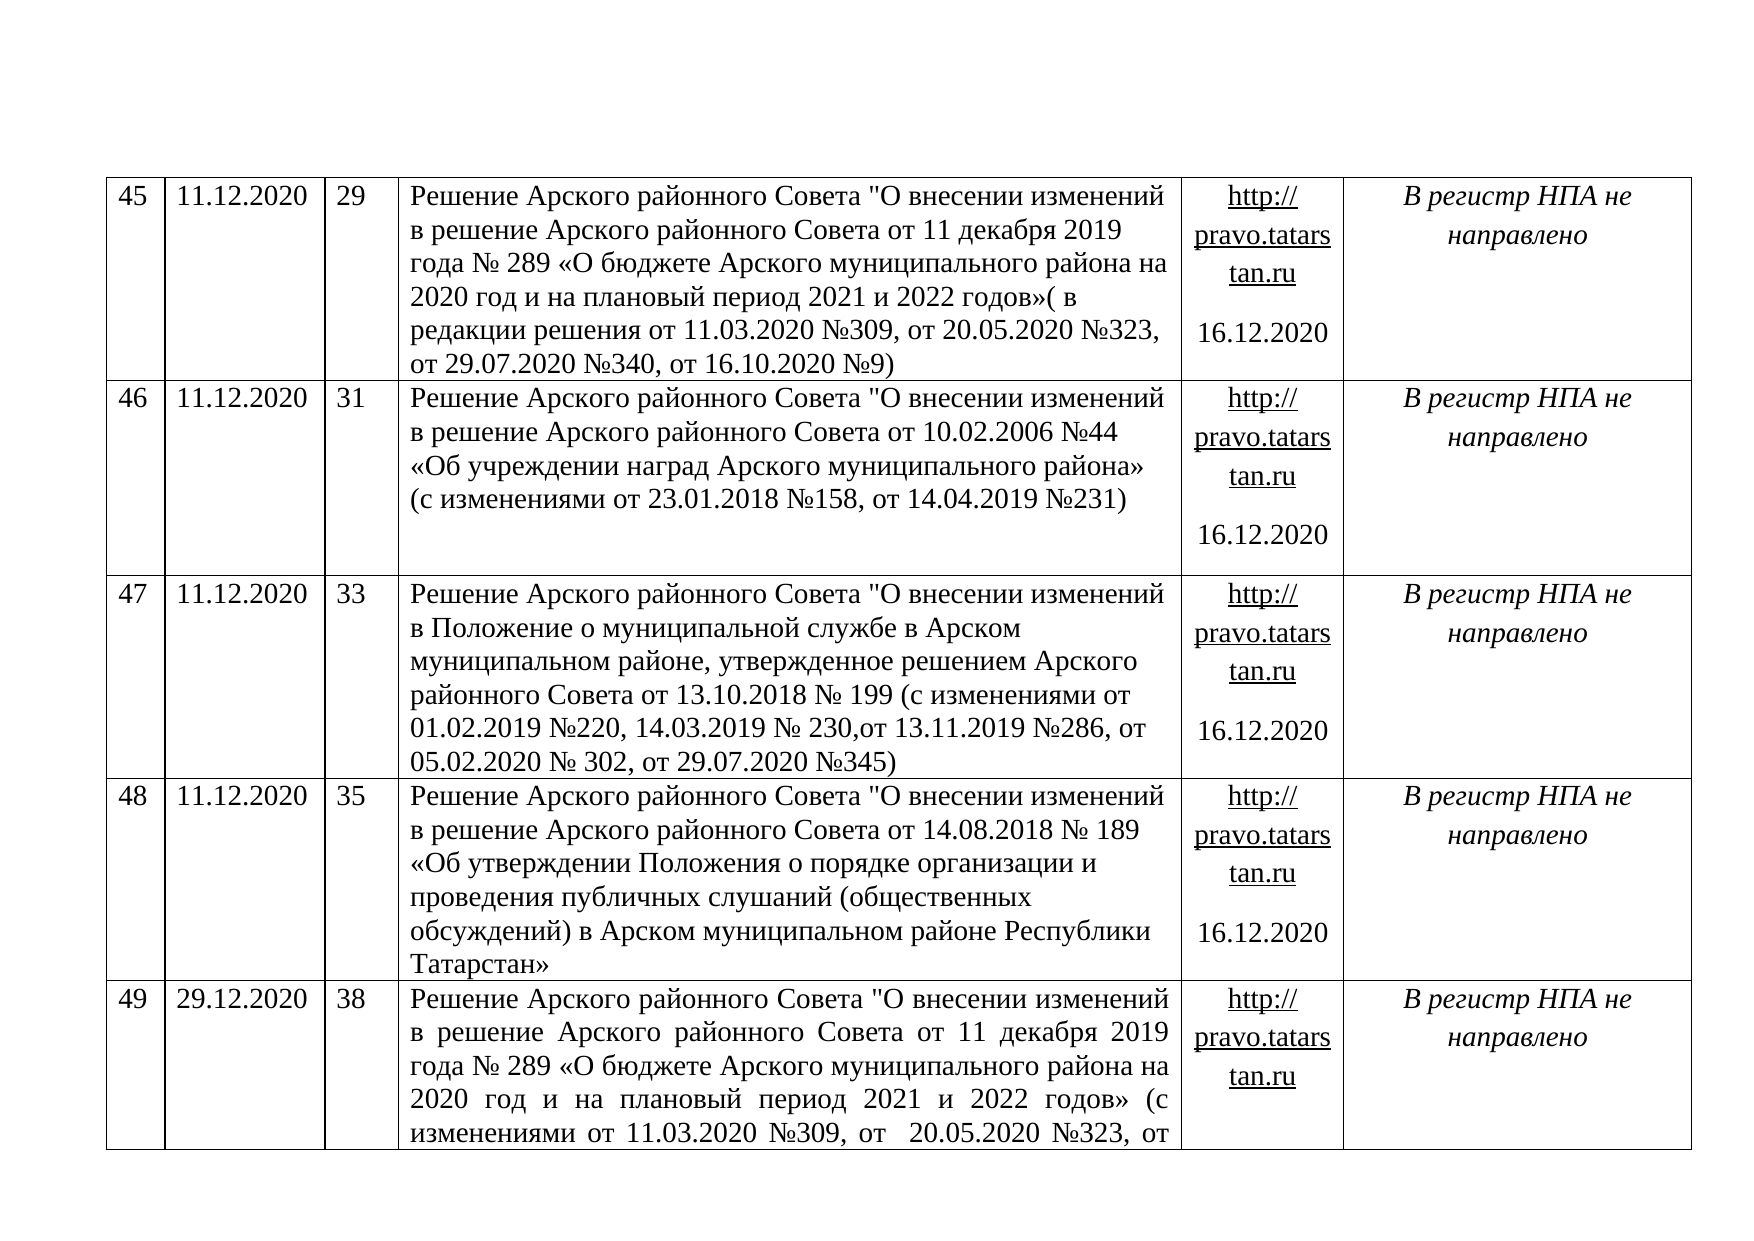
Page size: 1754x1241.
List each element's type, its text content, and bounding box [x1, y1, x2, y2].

table_cell Решение Арского районного Совета "О внесении изменений в Положение о муниципальной службе в Арском муниципальном районе, утвержденное решением Арского районного Совета от 13.10.2018 № 199 (с изменениями от 01.02.2019 №220, 14.03.2019 № 230,от 13.11.2019 №286, от 05.02.2020 № 302, от 29.07.2020 №345) [399, 576, 1181, 777]
table_cell 46 [107, 381, 164, 575]
table_cell 11.12.2020 [166, 381, 324, 575]
table_cell В регистр НПА не направлено [1344, 576, 1691, 777]
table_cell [1344, 178, 1691, 379]
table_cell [1344, 981, 1691, 1148]
table_cell http://pravo.tatarstan.ru 16.12.2020 [1182, 576, 1343, 777]
table_cell В регистр НПА не направлено [1344, 381, 1691, 575]
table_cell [1182, 178, 1343, 379]
table_cell 38 [326, 981, 398, 1148]
table_cell 11.12.2020 [166, 779, 324, 980]
table_cell 49 [107, 981, 164, 1148]
table_cell 29 [326, 178, 398, 379]
table_cell 35 [326, 779, 398, 980]
table_cell 33 [326, 576, 398, 777]
table_cell Решение Арского районного Совета "О внесении изменений в решение Арского районного Совета от 10.02.2006 №44 «Об учреждении наград Арского муниципального района» (с изменениями от 23.01.2018 №158, от 14.04.2019 №231) [399, 381, 1181, 575]
table_cell 45 [107, 178, 164, 379]
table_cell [1182, 981, 1343, 1148]
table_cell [399, 981, 1181, 1148]
table_cell Решение Арского районного Совета "О внесении изменений в решение Арского районного Совета от 14.08.2018 № 189 «Об утверждении Положения о порядке организации и проведения публичных слушаний (общественных обсуждений) в Арском муниципальном районе Республики Татарстан» [399, 779, 1181, 980]
table_cell 11.12.2020 [166, 576, 324, 777]
table_cell 48 [107, 779, 164, 980]
table_cell 29.12.2020 [166, 981, 324, 1148]
table_cell http://pravo.tatarstan.ru 16.12.2020 [1182, 381, 1343, 575]
table_cell http://pravo.tatarstan.ru 16.12.2020 [1182, 779, 1343, 980]
table_cell Решение Арского районного Совета "О внесении изменений в решение Арского районного Совета от 11 декабря 2019 года № 289 «О бюджете Арского муниципального района на 2020 год и на плановый период 2021 и 2022 годов»( в редакции решения от 11.03.2020 №309, от 20.05.2020 №323, от 29.07.2020 №340, от 16.10.2020 №9) [399, 178, 1181, 379]
table_cell 47 [107, 576, 164, 777]
table_cell 11.12.2020 [166, 178, 324, 379]
table_cell В регистр НПА не направлено [1344, 779, 1691, 980]
table_cell 31 [326, 381, 398, 575]
